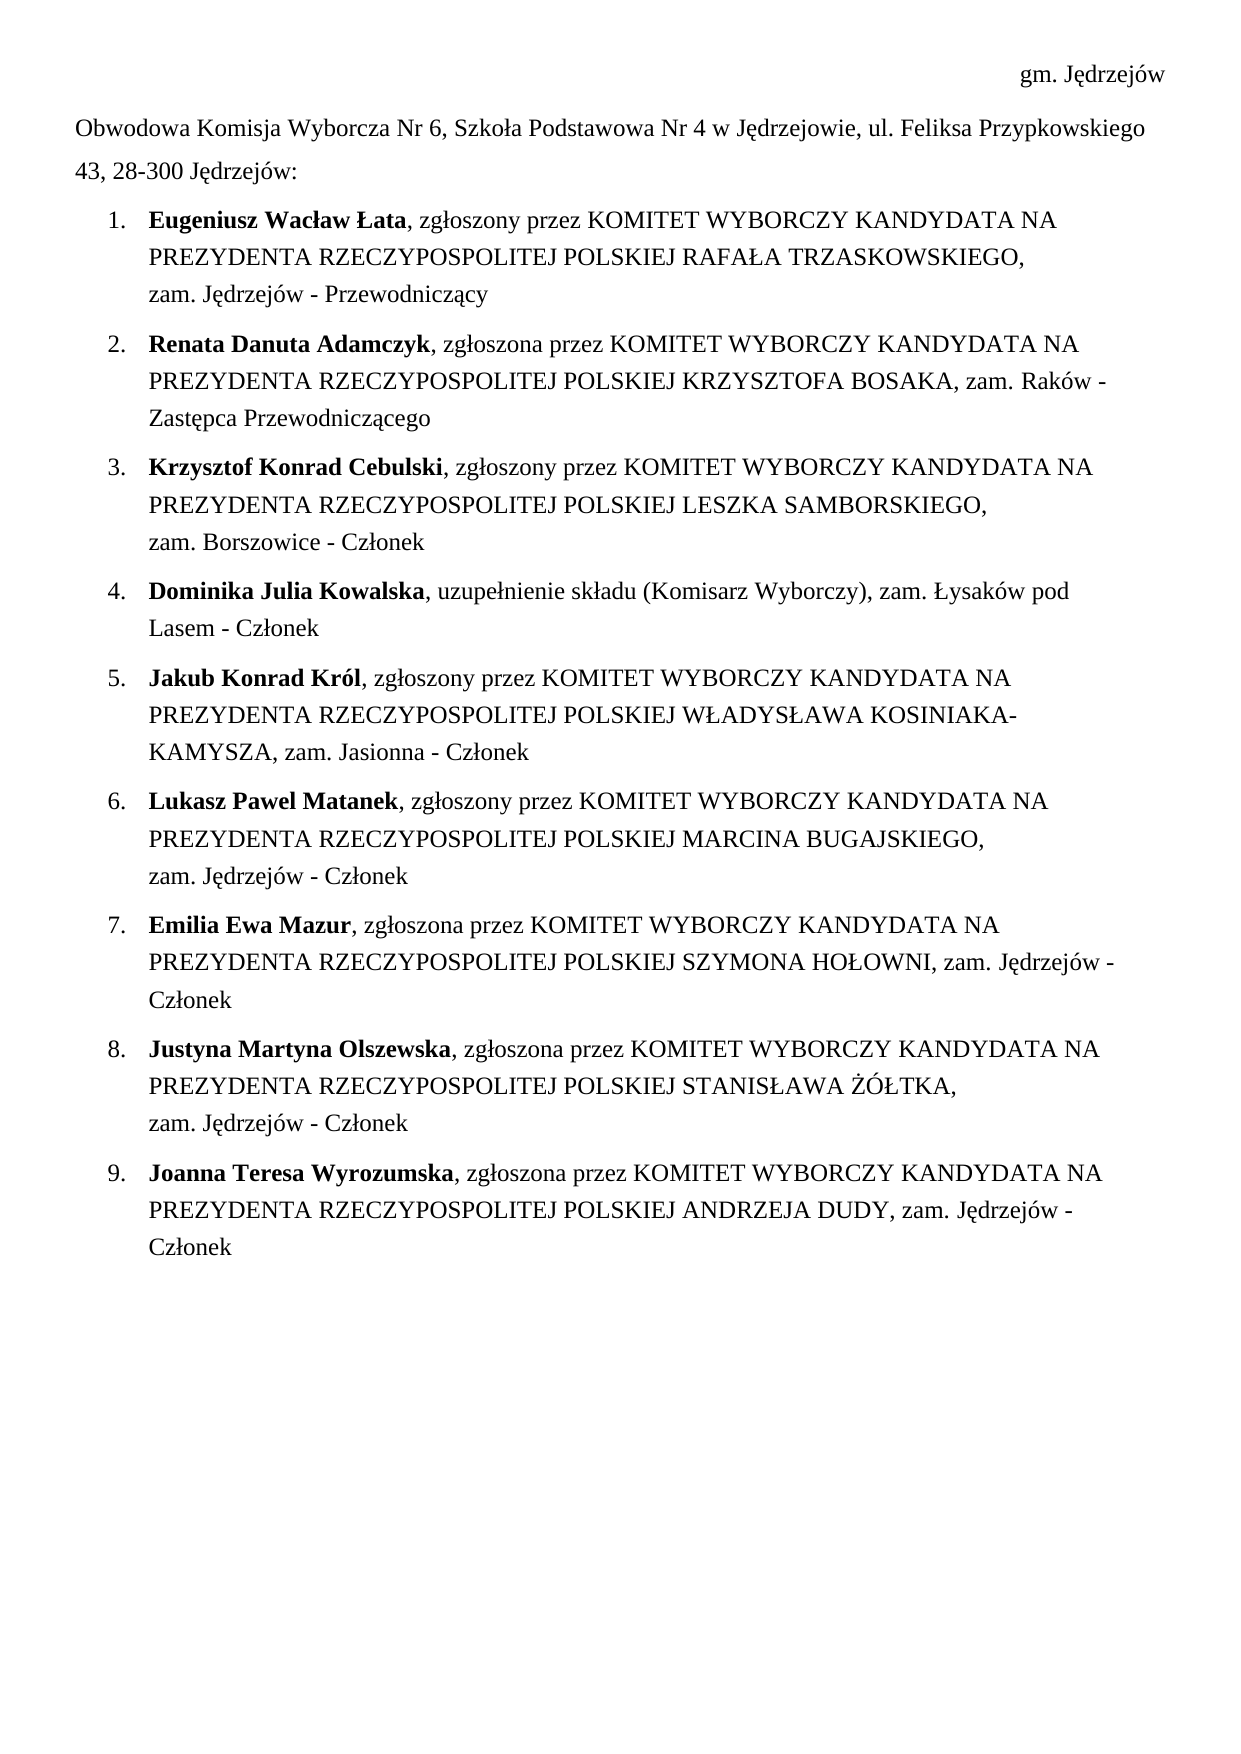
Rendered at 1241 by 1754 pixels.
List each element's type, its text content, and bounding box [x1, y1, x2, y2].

table_cell 7. [64, 904, 137, 1028]
table_cell 2. [64, 323, 137, 447]
table_cell Dominika Julia Kowalska, uzupełnienie składu (Komisarz Wyborczy), zam. Łysaków pod Lasem - Członek [137, 570, 1127, 657]
table_cell 5. [64, 657, 137, 781]
table_cell 3. [64, 447, 137, 570]
table_cell Lukasz Pawel Matanek, zgłoszony przez KOMITET WYBORCZY KANDYDATA NA PREZYDENTA RZECZYPOSPOLITEJ POLSKIEJ MARCINA BUGAJSKIEGO, zam. Jędrzejów - Członek [137, 781, 1127, 904]
table_cell Justyna Martyna Olszewska, zgłoszona przez KOMITET WYBORCZY KANDYDATA NA PREZYDENTA RZECZYPOSPOLITEJ POLSKIEJ STANISŁAWA ŻÓŁTKA, zam. Jędrzejów - Członek [137, 1028, 1127, 1152]
table_cell 4. [64, 570, 137, 657]
table_cell 9. [64, 1152, 137, 1276]
table_cell 8. [64, 1028, 137, 1152]
table_cell Jakub Konrad Król, zgłoszony przez KOMITET WYBORCZY KANDYDATA NA PREZYDENTA RZECZYPOSPOLITEJ POLSKIEJ WŁADYSŁAWA KOSINIAKA-KAMYSZA, zam. Jasionna - Członek [137, 657, 1127, 781]
table_header 1. [64, 199, 137, 323]
table_header Eugeniusz Wacław Łata, zgłoszony przez KOMITET WYBORCZY KANDYDATA NA PREZYDENTA RZECZYPOSPOLITEJ POLSKIEJ RAFAŁA TRZASKOWSKIEGO, zam. Jędrzejów - Przewodniczący [137, 199, 1127, 323]
table_cell 6. [64, 781, 137, 904]
table_cell Krzysztof Konrad Cebulski, zgłoszony przez KOMITET WYBORCZY KANDYDATA NA PREZYDENTA RZECZYPOSPOLITEJ POLSKIEJ LESZKA SAMBORSKIEGO, zam. Borszowice - Członek [137, 447, 1127, 570]
text Obwodowa Komisja Wyborcza Nr 6, Szkoła Podstawowa Nr 4 w Jędrzejowie, ul. Feliksa Przypkowskiego 43, 28-300 Jędrzejów: [75, 113, 1165, 185]
text gm. Jędrzejów [75, 59, 1165, 88]
table_cell Renata Danuta Adamczyk, zgłoszona przez KOMITET WYBORCZY KANDYDATA NA PREZYDENTA RZECZYPOSPOLITEJ POLSKIEJ KRZYSZTOFA BOSAKA, zam. Raków - Zastępca Przewodniczącego [137, 323, 1127, 447]
table_cell Emilia Ewa Mazur, zgłoszona przez KOMITET WYBORCZY KANDYDATA NA PREZYDENTA RZECZYPOSPOLITEJ POLSKIEJ SZYMONA HOŁOWNI, zam. Jędrzejów - Członek [137, 904, 1127, 1028]
table_cell Joanna Teresa Wyrozumska, zgłoszona przez KOMITET WYBORCZY KANDYDATA NA PREZYDENTA RZECZYPOSPOLITEJ POLSKIEJ ANDRZEJA DUDY, zam. Jędrzejów - Członek [137, 1152, 1127, 1276]
